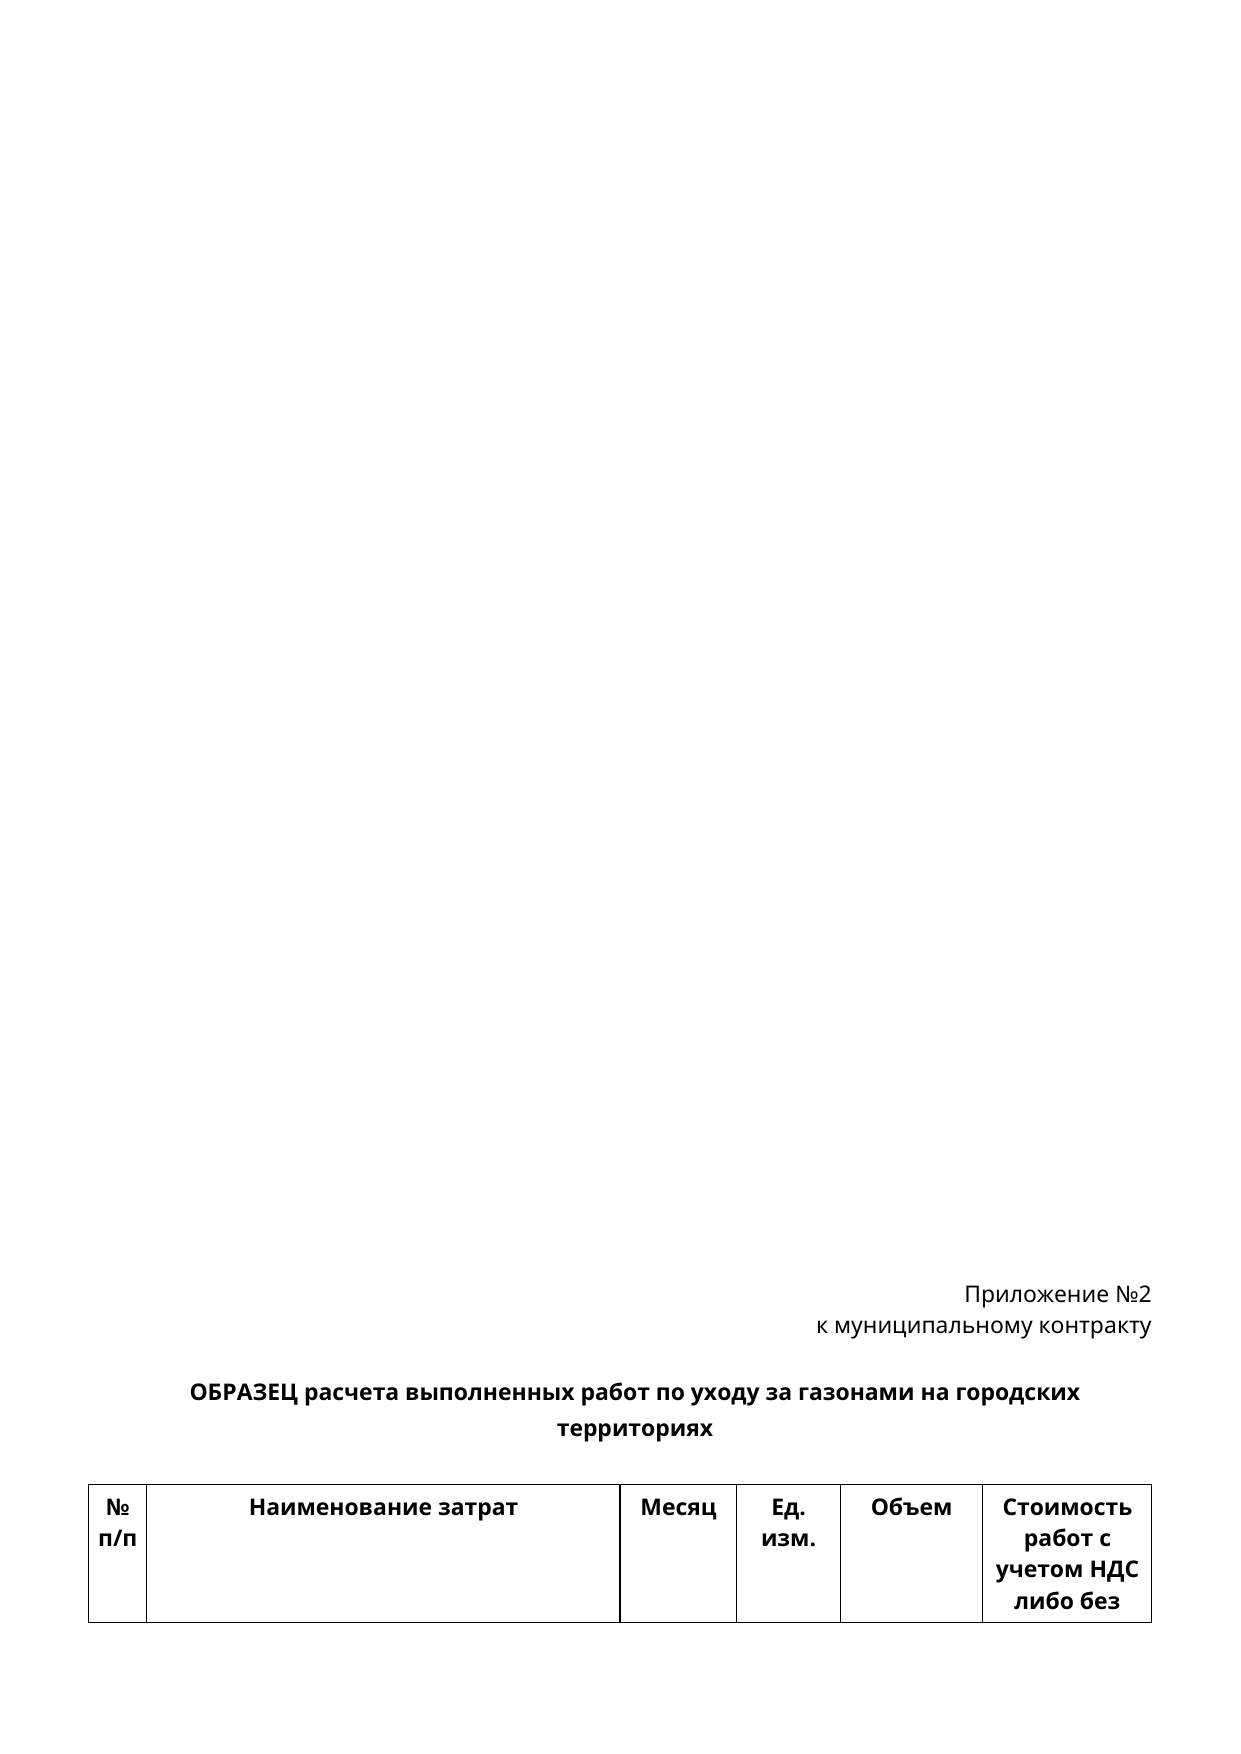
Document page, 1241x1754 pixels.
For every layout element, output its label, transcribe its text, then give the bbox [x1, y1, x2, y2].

text Приложение №2 [118, 1278, 1152, 1309]
table_header № п/п [89, 1485, 146, 1622]
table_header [983, 1485, 1151, 1622]
text к муниципальному контракту [118, 1309, 1152, 1340]
text ОБРАЗЕЦ расчета выполненных работ по уходу за газонами на городских территориях [118, 1376, 1152, 1443]
table_header Месяц [621, 1485, 736, 1622]
table_header Объем [841, 1485, 982, 1622]
table_header Ед. изм. [737, 1485, 840, 1622]
table_header Наименование затрат [147, 1485, 619, 1622]
